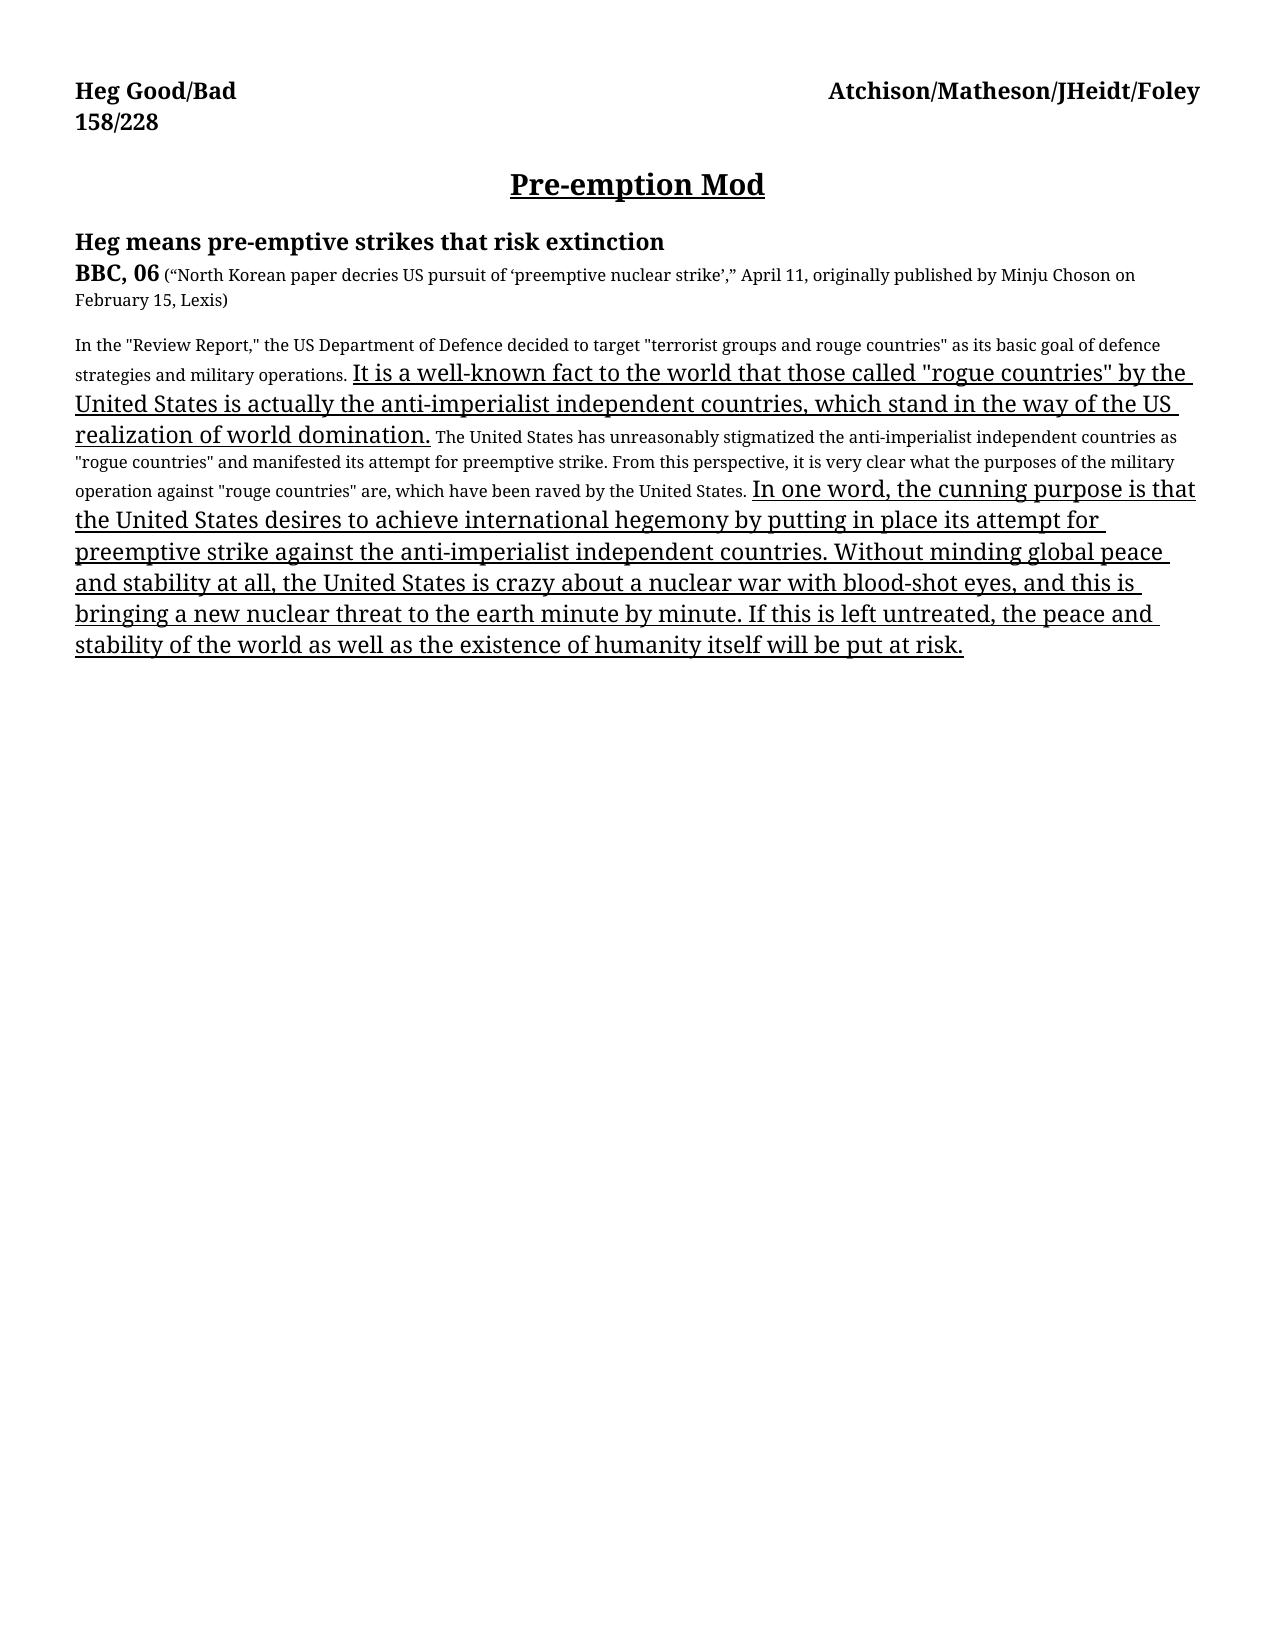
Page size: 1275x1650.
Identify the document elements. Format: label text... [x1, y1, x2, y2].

subtitle Pre-emption Mod [75, 164, 1200, 203]
text BBC, 06 (“North Korean paper decries US pursuit of ‘preemptive nuclear strike’,” April 11, originally published by Minju Choson on February 15, Lexis) [75, 257, 1200, 311]
subtitle Heg means pre-emptive strikes that risk extinction [75, 226, 1200, 257]
text In the "Review Report," the US Department of Defence decided to target "terrorist groups and rouge countries" as its basic goal of defence strategies and military operations. It is a well-known fact to the world that those called "rogue countries" by the United States is actually the anti-imperialist independent countries, which stand in the way of the US realization of world domination. The United States has unreasonably stigmatized the anti-imperialist independent countries as "rogue countries" and manifested its attempt for preemptive strike. From this perspective, it is very clear what the purposes of the military operation against "rouge countries" are, which have been raved by the United States. In one word, the cunning purpose is that the United States desires to achieve international hegemony by putting in place its attempt for preemptive strike against the anti-imperialist independent countries. Without minding global peace and stability at all, the United States is crazy about a nuclear war with blood-shot eyes, and this is bringing a new nuclear threat to the earth minute by minute. If this is left untreated, the peace and stability of the world as well as the existence of humanity itself will be put at risk. [75, 334, 1200, 661]
